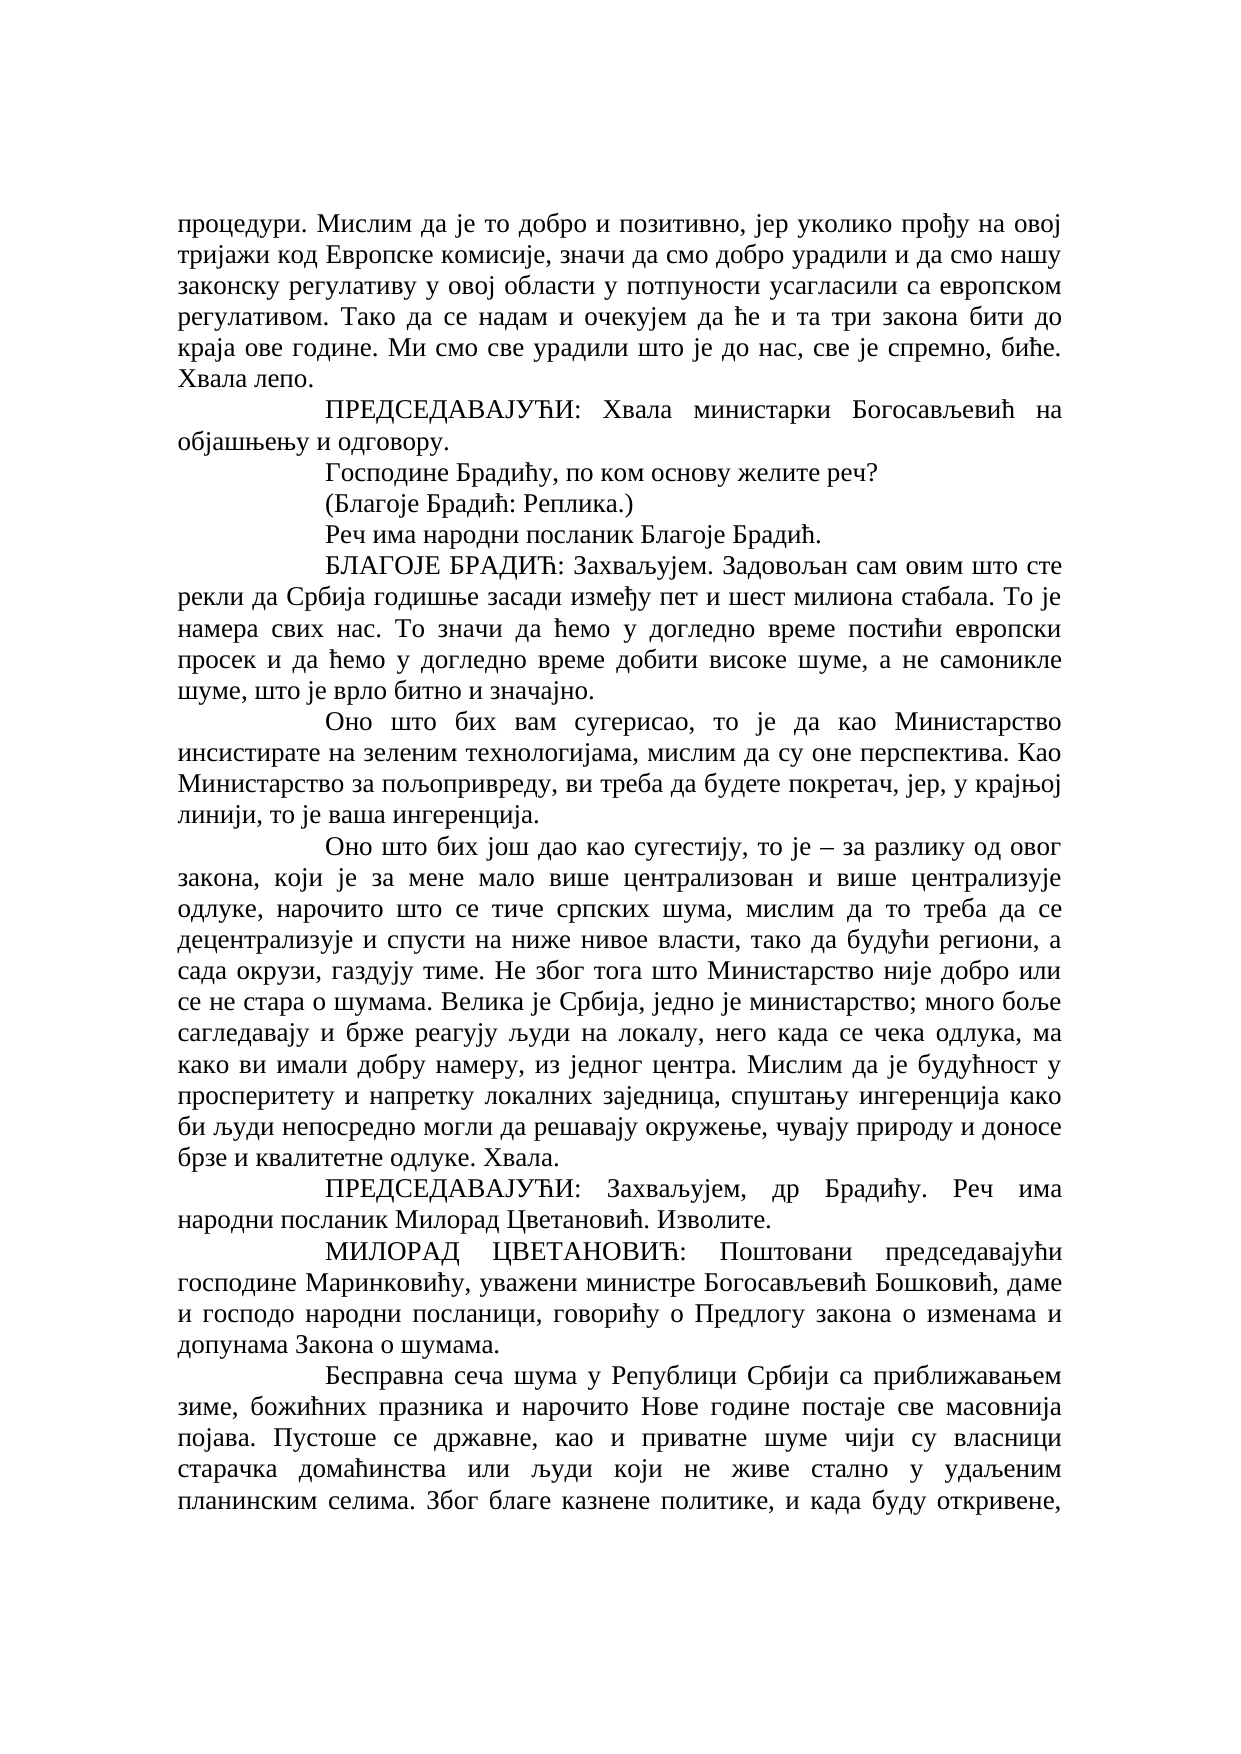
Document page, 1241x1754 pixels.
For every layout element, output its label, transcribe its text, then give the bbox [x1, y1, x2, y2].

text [177, 207, 1063, 394]
text Оно што бих вам сугерисао, то је да као Министарство инсистирате на зеленим технологијама, мислим да су оне перспектива. Као Министарство за пољопривреду, ви треба да будете покретач, јер, у крајњој линији, то је ваша ингеренција. [177, 705, 1063, 830]
text Господине Брадићу, по ком основу желите реч? [177, 456, 1063, 487]
text БЛАГОЈЕ БРАДИЋ: Захваљујем. Задовољан сам овим што сте рекли да Србија годишње засади између пет и шест милиона стабала. То је намера свих нас. То значи да ћемо у догледно време постићи европски просек и да ћемо у догледно време добити високе шуме, а не самоникле шуме, што је врло битно и значајно. [177, 549, 1063, 705]
text МИЛОРАД ЦВЕТАНОВИЋ: Поштовани председавајући господине Маринковићу, уважени министре Богосављевић Бошковић, даме и господо народни посланици, говорићу о Предлогу закона о изменама и допунама Закона о шумама. [177, 1234, 1063, 1359]
text Оно што бих још дао као сугестију, то је – за разлику од овог закона, који је за мене мало више централизован и више централизује одлуке, нарочито што се тиче српских шума, мислим да то треба да се децентрализује и спусти на ниже нивое власти, тако да будући региони, а сада окрузи, газдују тиме. Не због тога што Министарство није добро или се не стара о шумама. Велика је Србија, једно је министарство; много боље сагледавају и брже реагују људи на локалу, него када се чека одлука, ма како ви имали добру намеру, из једног центра. Мислим да је будућност у просперитету и напретку локалних заједница, спуштању ингеренција како би људи непосредно могли да решавају окружење, чувају природу и доносе брзе и квалитетне одлуке. Хвала. [177, 830, 1063, 1172]
text (Благоје Брадић: Реплика.) [177, 487, 1063, 518]
text ПРЕДСЕДАВАЈУЋИ: Захваљујем, др Брадићу. Реч има народни посланик Милорад Цветановић. Изволите. [177, 1172, 1063, 1234]
text Реч има народни посланик Благоје Брадић. [177, 518, 1063, 549]
text ПРЕДСЕДАВАЈУЋИ: Хвала министарки Богосављевић на објашњењу и одговору. [177, 394, 1063, 456]
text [177, 1359, 1063, 1515]
